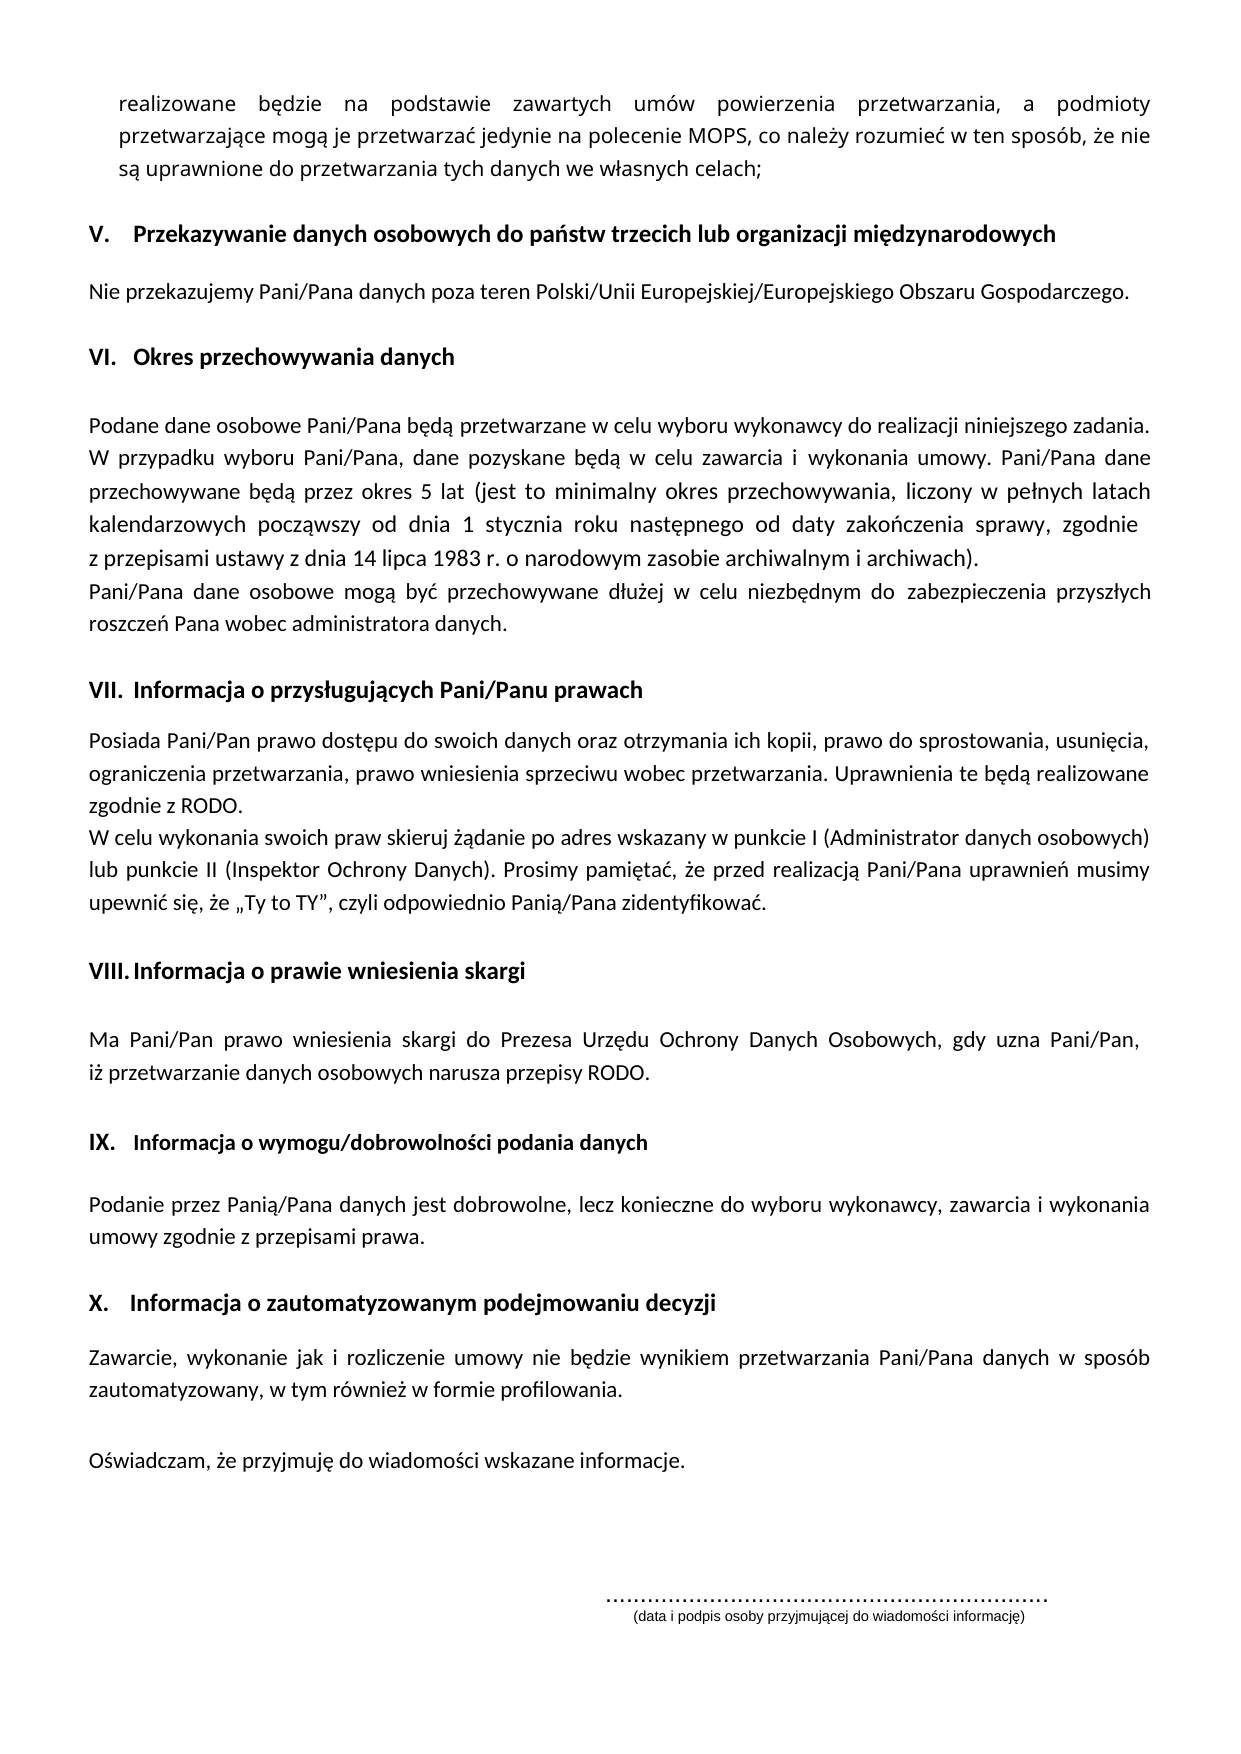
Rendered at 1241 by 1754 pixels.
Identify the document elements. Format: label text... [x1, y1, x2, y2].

list Przekazywanie danych osobowych do państw trzecich lub organizacji międzynarodowych [89, 219, 1152, 249]
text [118, 89, 1152, 182]
text Posiada Pani/Pan prawo dostępu do swoich danych oraz otrzymania ich kopii, prawo do sprostowania, usunięcia, ograniczenia przetwarzania, prawo wniesienia sprzeciwu wobec przetwarzania. Uprawnienia te będą realizowane zgodnie z RODO. [89, 727, 1152, 819]
text Ma Pani/Pan prawo wniesienia skargi do Prezesa Urzędu Ochrony Danych Osobowych, gdy uzna Pani/Pan, iż przetwarzanie danych osobowych narusza przepisy RODO. [89, 1026, 1152, 1086]
list Informacja o przysługujących Pani/Panu prawach [89, 674, 1139, 704]
text W celu wykonania swoich praw skieruj żądanie po adres wskazany w punkcie I (Administrator danych osobowych) lub punkcie II (Inspektor Ochrony Danych). Prosimy pamiętać, że przed realizacją Pani/Pana uprawnień musimy upewnić się, że „Ty to TY”, czyli odpowiednio Panią/Pana zidentyfikować. [89, 823, 1152, 916]
text Podane dane osobowe Pani/Pana będą przetwarzane w celu wyboru wykonawcy do realizacji niniejszego zadania. W przypadku wyboru Pani/Pana, dane pozyskane będą w celu zawarcia i wykonania umowy. Pani/Pana dane przechowywane będą przez okres 5 lat (jest to minimalny okres przechowywania, liczony w pełnych latach kalendarzowych począwszy od dnia 1 stycznia roku następnego od daty zakończenia sprawy, zgodnie z przepisami ustawy z dnia 14 lipca 1983 r. o narodowym zasobie archiwalnym i archiwach). [89, 411, 1152, 572]
text Podanie przez Panią/Pana danych jest dobrowolne, lecz konieczne do wyboru wykonawcy, zawarcia i wykonania umowy zgodnie z przepisami prawa. [89, 1190, 1152, 1250]
text (data i podpis osoby przyjmującej do wiadomości informację) [89, 1608, 1152, 1625]
list Informacja o zautomatyzowanym podejmowaniu decyzji [89, 1287, 1152, 1318]
text Pani/Pana dane osobowe mogą być przechowywane dłużej w celu niezbędnym do zabezpieczenia przyszłych roszczeń Pana wobec administratora danych. [89, 577, 1152, 637]
list Informacja o wymogu/dobrowolności podania danych [89, 1126, 1152, 1156]
list Okres przechowywania danych [89, 341, 1152, 372]
text ................................................................ [89, 1579, 1152, 1608]
text Oświadczam, że przyjmuję do wiadomości wskazane informacje. [89, 1446, 1152, 1474]
list Informacja o prawie wniesienia skargi [89, 955, 1152, 986]
text Zawarcie, wykonanie jak i rozliczenie umowy nie będzie wynikiem przetwarzania Pani/Pana danych w sposób zautomatyzowany, w tym również w formie profilowania. [89, 1343, 1152, 1403]
text Nie przekazujemy Pani/Pana danych poza teren Polski/Unii Europejskiej/Europejskiego Obszaru Gospodarczego. [89, 277, 1152, 305]
